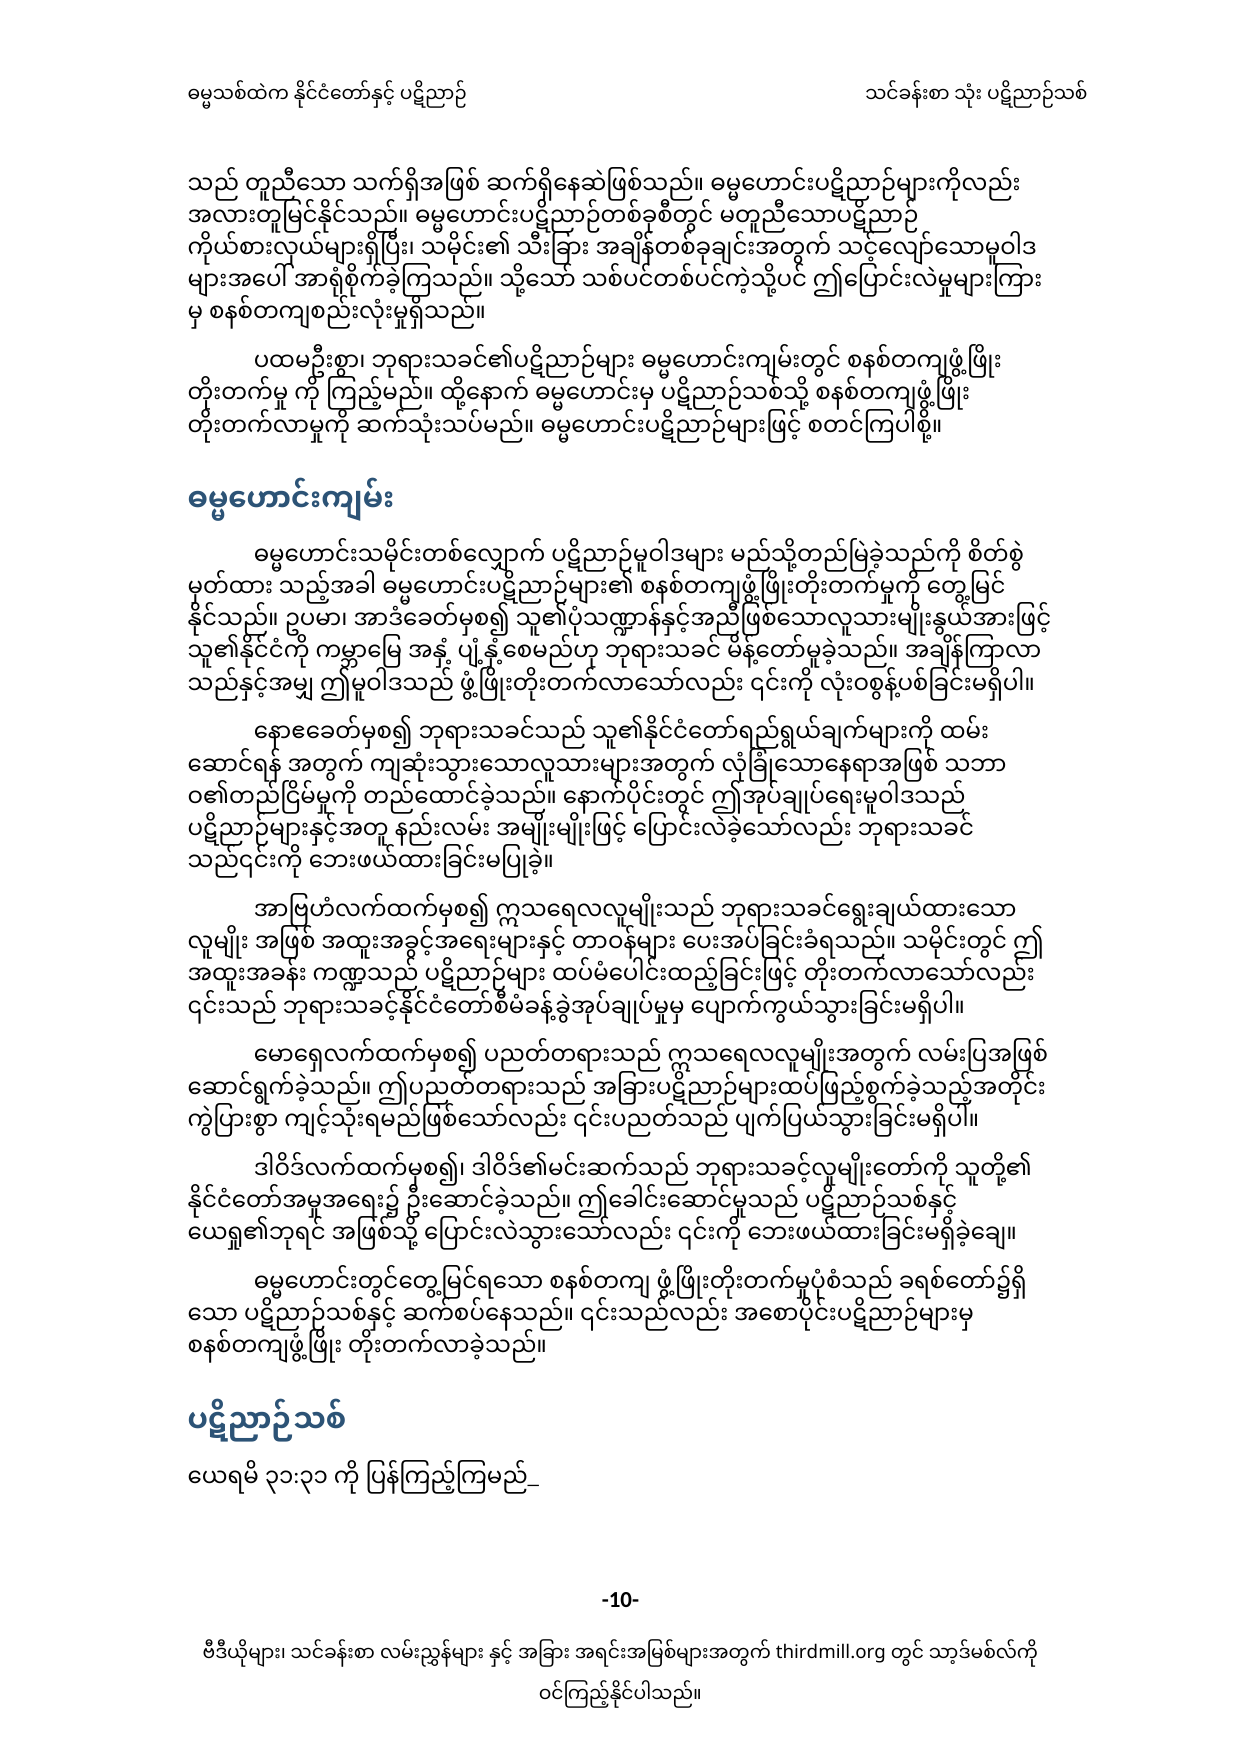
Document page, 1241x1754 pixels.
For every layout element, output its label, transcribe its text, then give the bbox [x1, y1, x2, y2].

subtitle ပဋိညာဉ်သစ် [187, 1389, 1053, 1453]
text ဒါဝိဒ်လက်ထက်မှစ၍၊ ဒါဝိဒ်၏မင်းဆက်သည် ဘုရားသခင့်လူမျိုးတော်ကို သူတို့၏ နိုင်ငံတော်အမှုအရေး၌ ဦးဆောင်ခဲ့သည်။ ဤခေါင်းဆောင်မှုသည် ပဋိညာဉ်သစ်နှင့် ယေရှု၏ဘုရင် အဖြစ်သို့ ပြောင်းလဲသွားသော်လည်း ၎င်းကို ဘေးဖယ်ထားခြင်းမရှိခဲ့ချေ။ [187, 1154, 1053, 1249]
text ဓမ္မဟောင်းတွင်တွေ့မြင်ရသော စနစ်တကျ ဖွံ့ဖြိုးတိုးတက်မှုပုံစံသည် ခရစ်တော်၌ရှိသော ပဋိညာဉ်သစ်နှင့် ဆက်စပ်နေသည်။ ၎င်းသည်လည်း အစောပိုင်းပဋိညာဉ်များမှ စနစ်တကျဖွံ့ဖြိုး တိုးတက်လာခဲ့သည်။ [187, 1268, 1053, 1362]
text မောရှေလက်ထက်မှစ၍ ပညတ်တရားသည် ဣသရေလလူမျိုးအတွက် လမ်းပြအဖြစ် ဆောင်ရွက်ခဲ့သည်။ ဤပညတ်တရားသည် အခြားပဋိညာဉ်များထပ်ဖြည့်စွက်ခဲ့သည့်အတိုင်း ကွဲပြားစွာ ကျင့်သုံးရမည်ဖြစ်သော်လည်း ၎င်းပညတ်သည် ပျက်ပြယ်သွားခြင်းမရှိပါ။ [187, 1041, 1053, 1136]
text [187, 169, 1053, 328]
text ယေရမိ ၃၁:၃၁ ကို ပြန်ကြည့်ကြမည်_ [459, 1461, 1053, 1493]
text အာဗြဟံလက်ထက်မှစ၍ ဣသရေလလူမျိုးသည် ဘုရားသခင်ရွေးချယ်ထားသောလူမျိုး အဖြစ် အထူးအခွင့်အရေးများနှင့် တာဝန်များ ပေးအပ်ခြင်းခံရသည်။ သမိုင်းတွင် ဤအထူးအခန်း ကဏ္ဍသည် ပဋိညာဉ်များ ထပ်မံပေါင်းထည့်ခြင်းဖြင့် တိုးတက်လာသော်လည်း ၎င်းသည် ဘုရားသခင့်နိုင်ငံတော်စီမံခန့်ခွဲအုပ်ချုပ်မှုမှ ပျောက်ကွယ်သွားခြင်းမရှိပါ။ [187, 896, 1053, 1022]
subtitle ဓမ္မဟောင်းကျမ်း [187, 469, 1053, 532]
text နောဧခေတ်မှစ၍ ဘုရားသခင်သည် သူ၏နိုင်ငံတော်ရည်ရွယ်ချက်များကို ထမ်းဆောင်ရန် အတွက် ကျဆုံးသွားသောလူသားများအတွက် လုံခြုံသောနေရာအဖြစ် သဘာဝ၏တည်ငြိမ်မှုကို တည်ထောင်ခဲ့သည်။ နောက်ပိုင်းတွင် ဤအုပ်ချုပ်ရေးမူဝါဒသည် ပဋိညာဉ်များနှင့်အတူ နည်းလမ်း အမျိုးမျိုးဖြင့် ပြောင်းလဲခဲ့သော်လည်း ဘုရားသခင်သည်၎င်းကို ဘေးဖယ်ထားခြင်းမပြုခဲ့။ [187, 718, 1053, 877]
text ယေရမိ ၃၁:၃၁ ကို ပြန်ကြည့်ကြမည်_ [187, 1461, 368, 1493]
text ပထမဦးစွာ၊ ဘုရားသခင်၏ပဋိညာဉ်များ ဓမ္မဟောင်းကျမ်းတွင် စနစ်တကျဖွံ့ဖြိုးတိုးတက်မှု ကို ကြည့်မည်။ ထို့နောက် ဓမ္မဟောင်းမှ ပဋိညာဉ်သစ်သို့ စနစ်တကျဖွံ့ဖြိုးတိုးတက်လာမှုကို ဆက်သုံးသပ်မည်။ ဓမ္မဟောင်းပဋိညာဉ်များဖြင့် စတင်ကြပါစို့။ [187, 347, 1053, 441]
text ဓမ္မဟောင်းသမိုင်းတစ်လျှောက် ပဋိညာဉ်မူဝါဒများ မည်သို့တည်မြဲခဲ့သည်ကို စိတ်စွဲမှတ်ထား သည့်အခါ ဓမ္မဟောင်းပဋိညာဉ်များ၏ စနစ်တကျဖွံ့ဖြိုးတိုးတက်မှုကို တွေ့မြင်နိုင်သည်။ ဥပမာ၊ အာဒံခေတ်မှစ၍ သူ၏ပုံသဏ္ဍာန်နှင့်အညီဖြစ်သောလူသားမျိုးနွယ်အားဖြင့် သူ၏နိုင်ငံကို ကမ္ဘာမြေ အနှံ့ ပျံ့နှံ့စေမည်ဟု ဘုရားသခင် မိန့်တော်မူခဲ့သည်။ အချိန်ကြာလာသည်နှင့်အမျှ ဤမူဝါဒသည် ဖွံ့ဖြိုးတိုးတက်လာသော်လည်း ၎င်းကို လုံးဝစွန့်ပစ်ခြင်းမရှိပါ။ [187, 541, 1053, 699]
